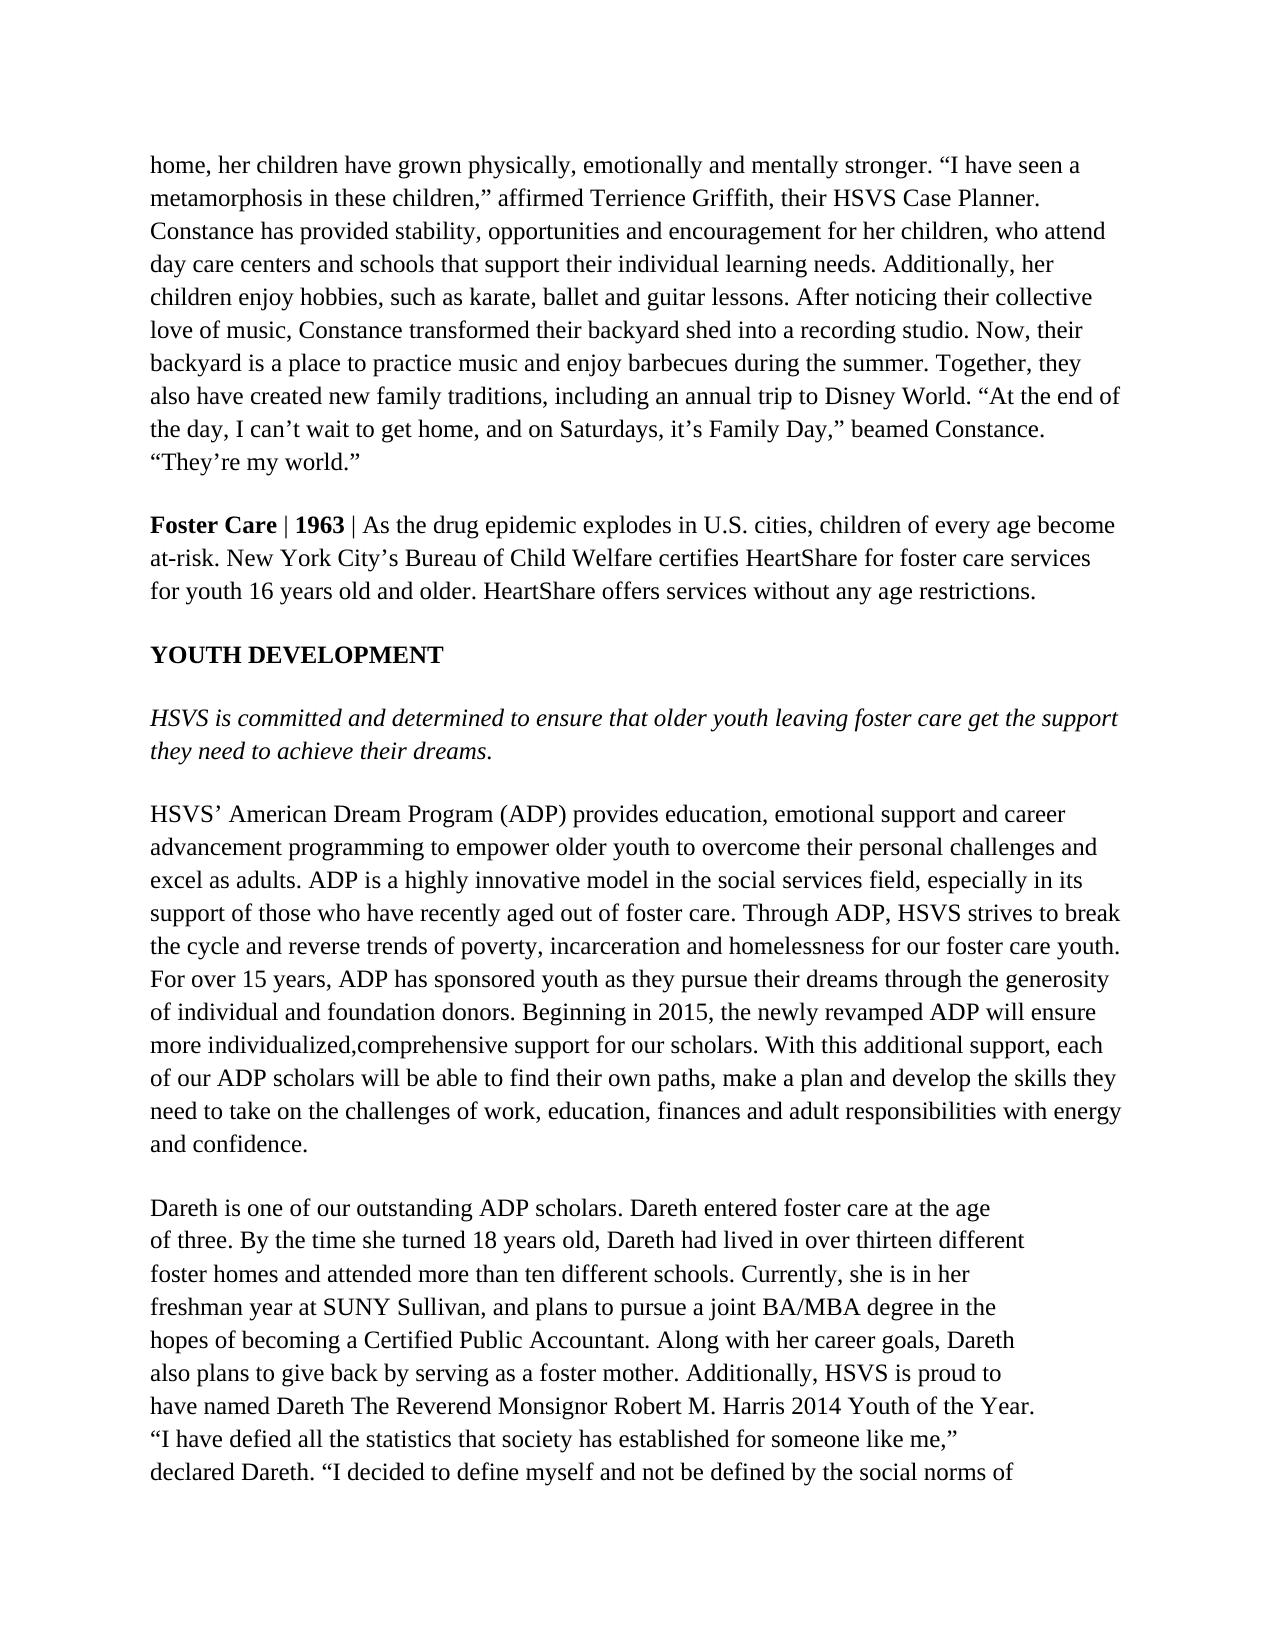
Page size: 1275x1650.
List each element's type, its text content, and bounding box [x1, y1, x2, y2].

text foster homes and attended more than ten different schools. Currently, she is in her [150, 1259, 1125, 1287]
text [150, 150, 1125, 476]
text “I have defied all the statistics that society has established for someone like me,” [150, 1424, 1125, 1452]
text Foster Care | 1963 | As the drug epidemic explodes in U.S. cities, children of every age become at-risk. New York City’s Bureau of Child Welfare certifies HeartShare for foster care services for youth 16 years old and older. HeartShare offers services without any age restrictions. [150, 510, 1125, 605]
text have named Dareth The Reverend Monsignor Robert M. Harris 2014 Youth of the Year. [150, 1391, 1125, 1419]
text declared Dareth. “I decided to define myself and not be defined by the social norms of [150, 1457, 1125, 1486]
text HSVS’ American Dream Program (ADP) provides education, emotional support and career advancement programming to empower older youth to overcome their personal challenges and excel as adults. ADP is a highly innovative model in the social services field, especially in its support of those who have recently aged out of foster care. Through ADP, HSVS strives to break the cycle and reverse trends of poverty, incarceration and homelessness for our foster care youth. For over 15 years, ADP has sponsored youth as they pursue their dreams through the generosity of individual and foundation donors. Beginning in 2015, the newly revamped ADP will ensure more individualized,comprehensive support for our scholars. With this additional support, each of our ADP scholars will be able to find their own paths, make a plan and develop the skills they need to take on the challenges of work, education, finances and adult responsibilities with energy and confidence. [150, 799, 1125, 1158]
text freshman year at SUNY Sullivan, and plans to pursue a joint BA/MBA degree in the [150, 1292, 1125, 1320]
text Dareth is one of our outstanding ADP scholars. Dareth entered foster care at the age [150, 1193, 1125, 1221]
text HSVS is committed and determined to ensure that older youth leaving foster care get the support they need to achieve their dreams. [150, 703, 1125, 765]
text YOUTH DEVELOPMENT [150, 640, 1125, 668]
text also plans to give back by serving as a foster mother. Additionally, HSVS is proud to [150, 1358, 1125, 1386]
text of three. By the time she turned 18 years old, Dareth had lived in over thirteen different [150, 1226, 1125, 1254]
text hopes of becoming a Certified Public Accountant. Along with her career goals, Dareth [150, 1325, 1125, 1353]
